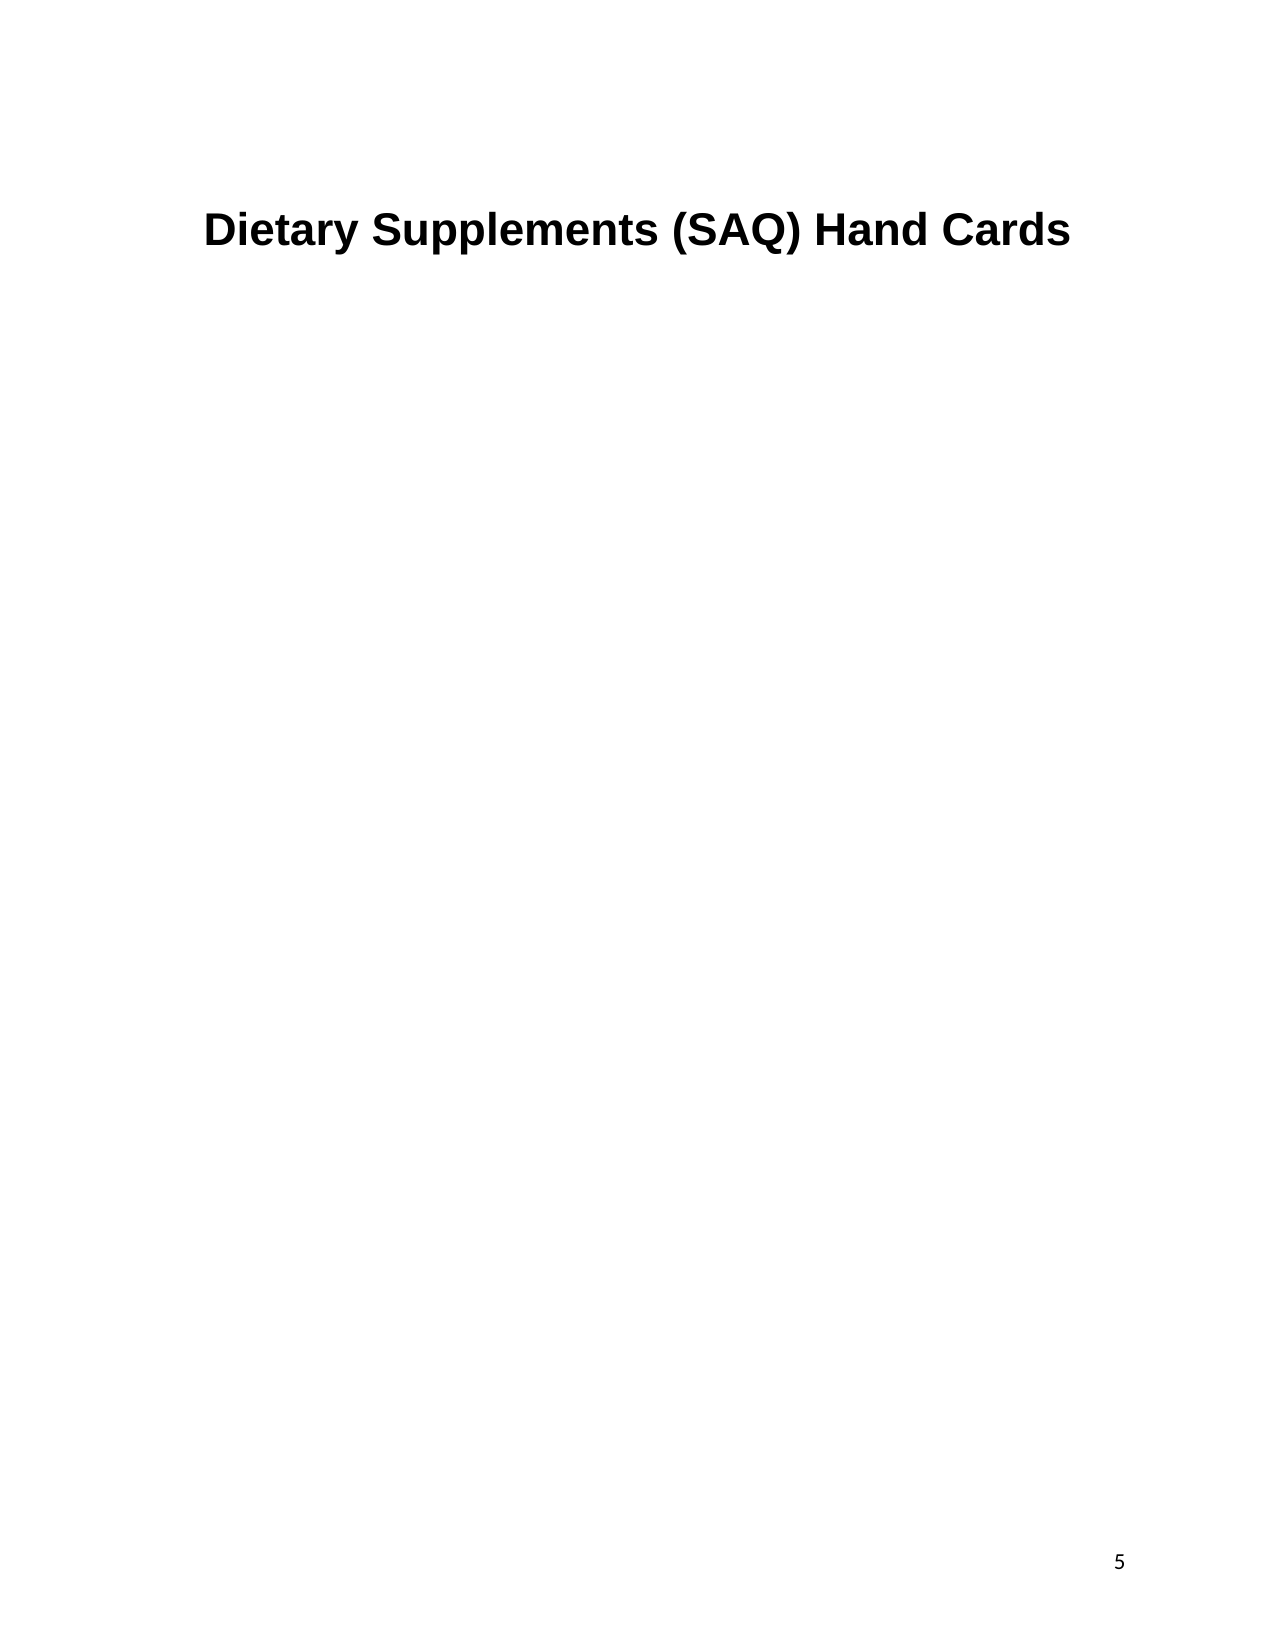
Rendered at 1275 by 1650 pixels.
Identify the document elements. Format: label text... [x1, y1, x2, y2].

text Dietary Supplements (SAQ) Hand Cards [150, 202, 1125, 255]
